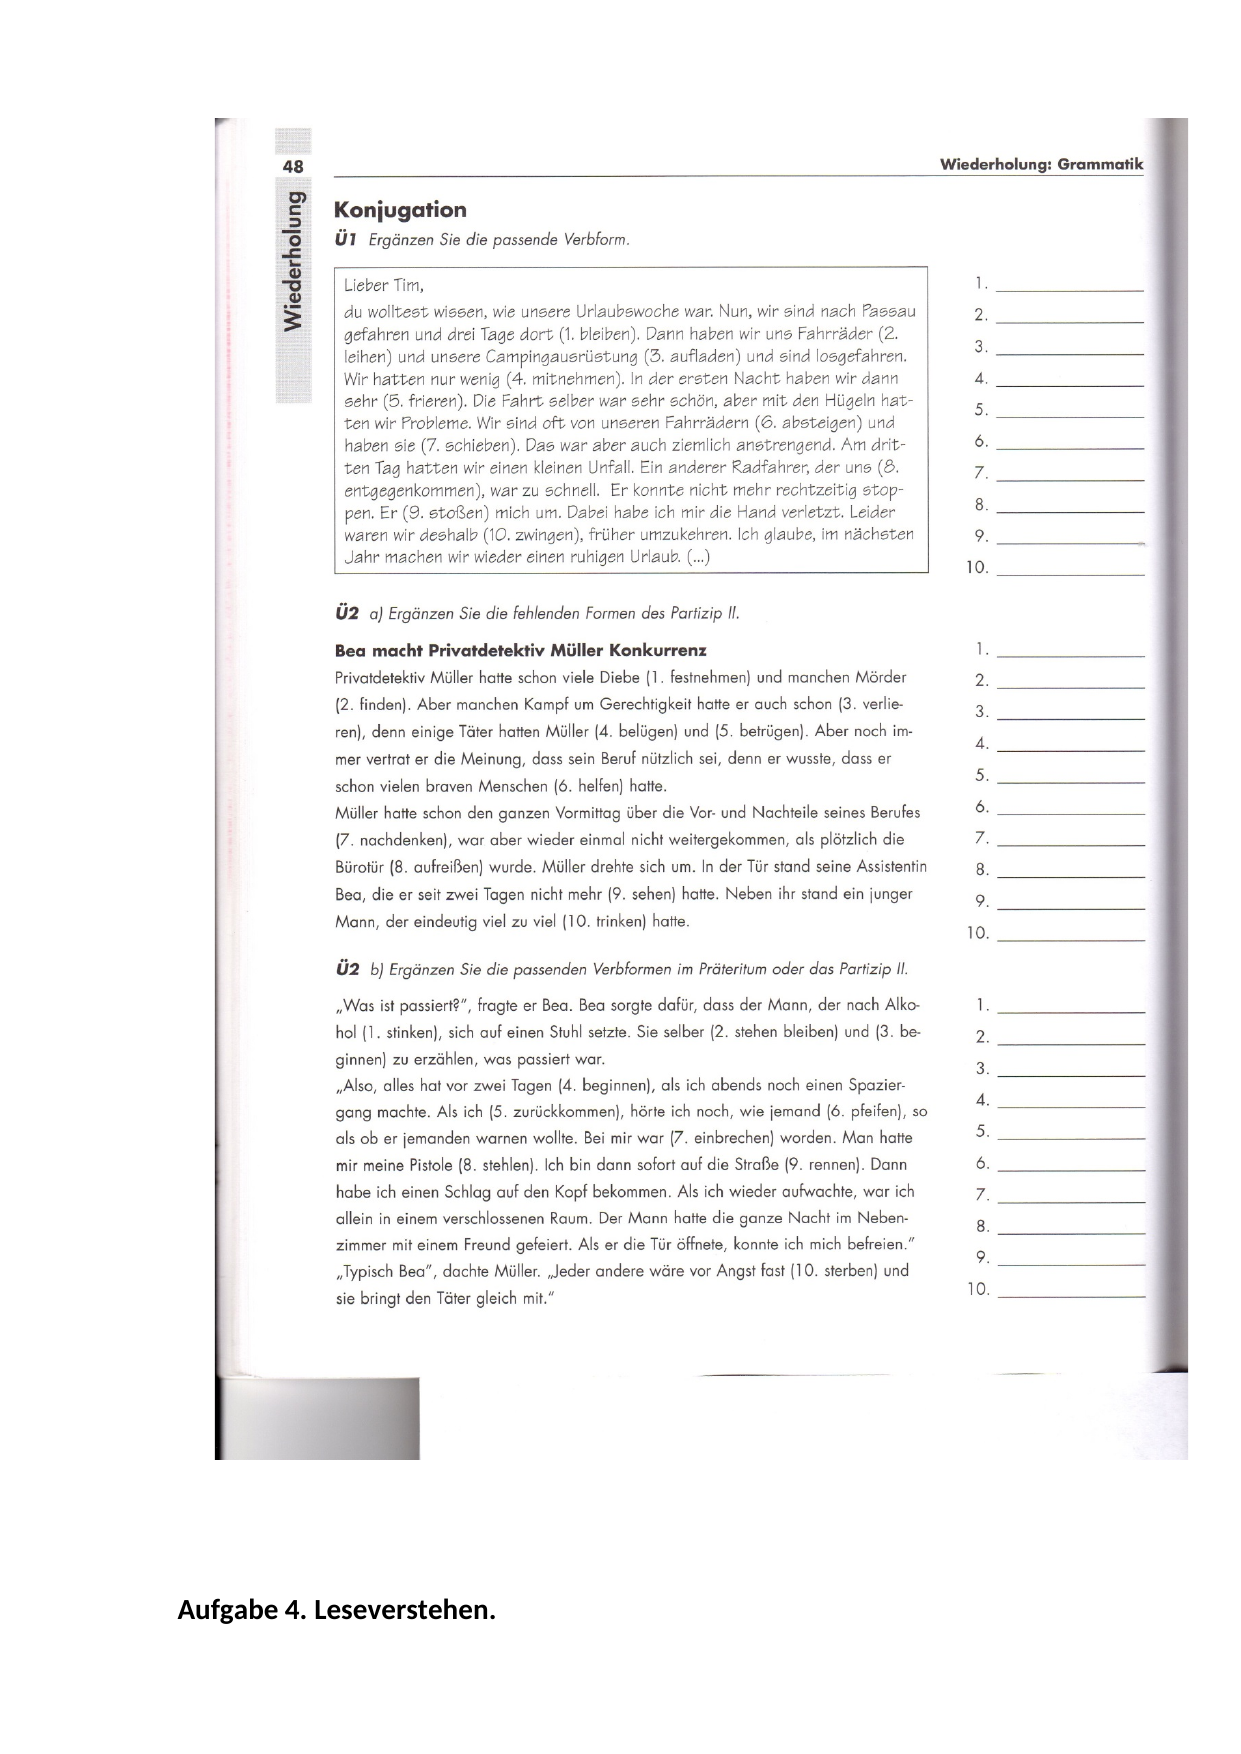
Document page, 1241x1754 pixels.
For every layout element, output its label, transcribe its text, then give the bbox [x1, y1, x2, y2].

text Aufgabe 4. Leseverstehen. [177, 1591, 1152, 1627]
picture [214, 118, 1189, 1460]
